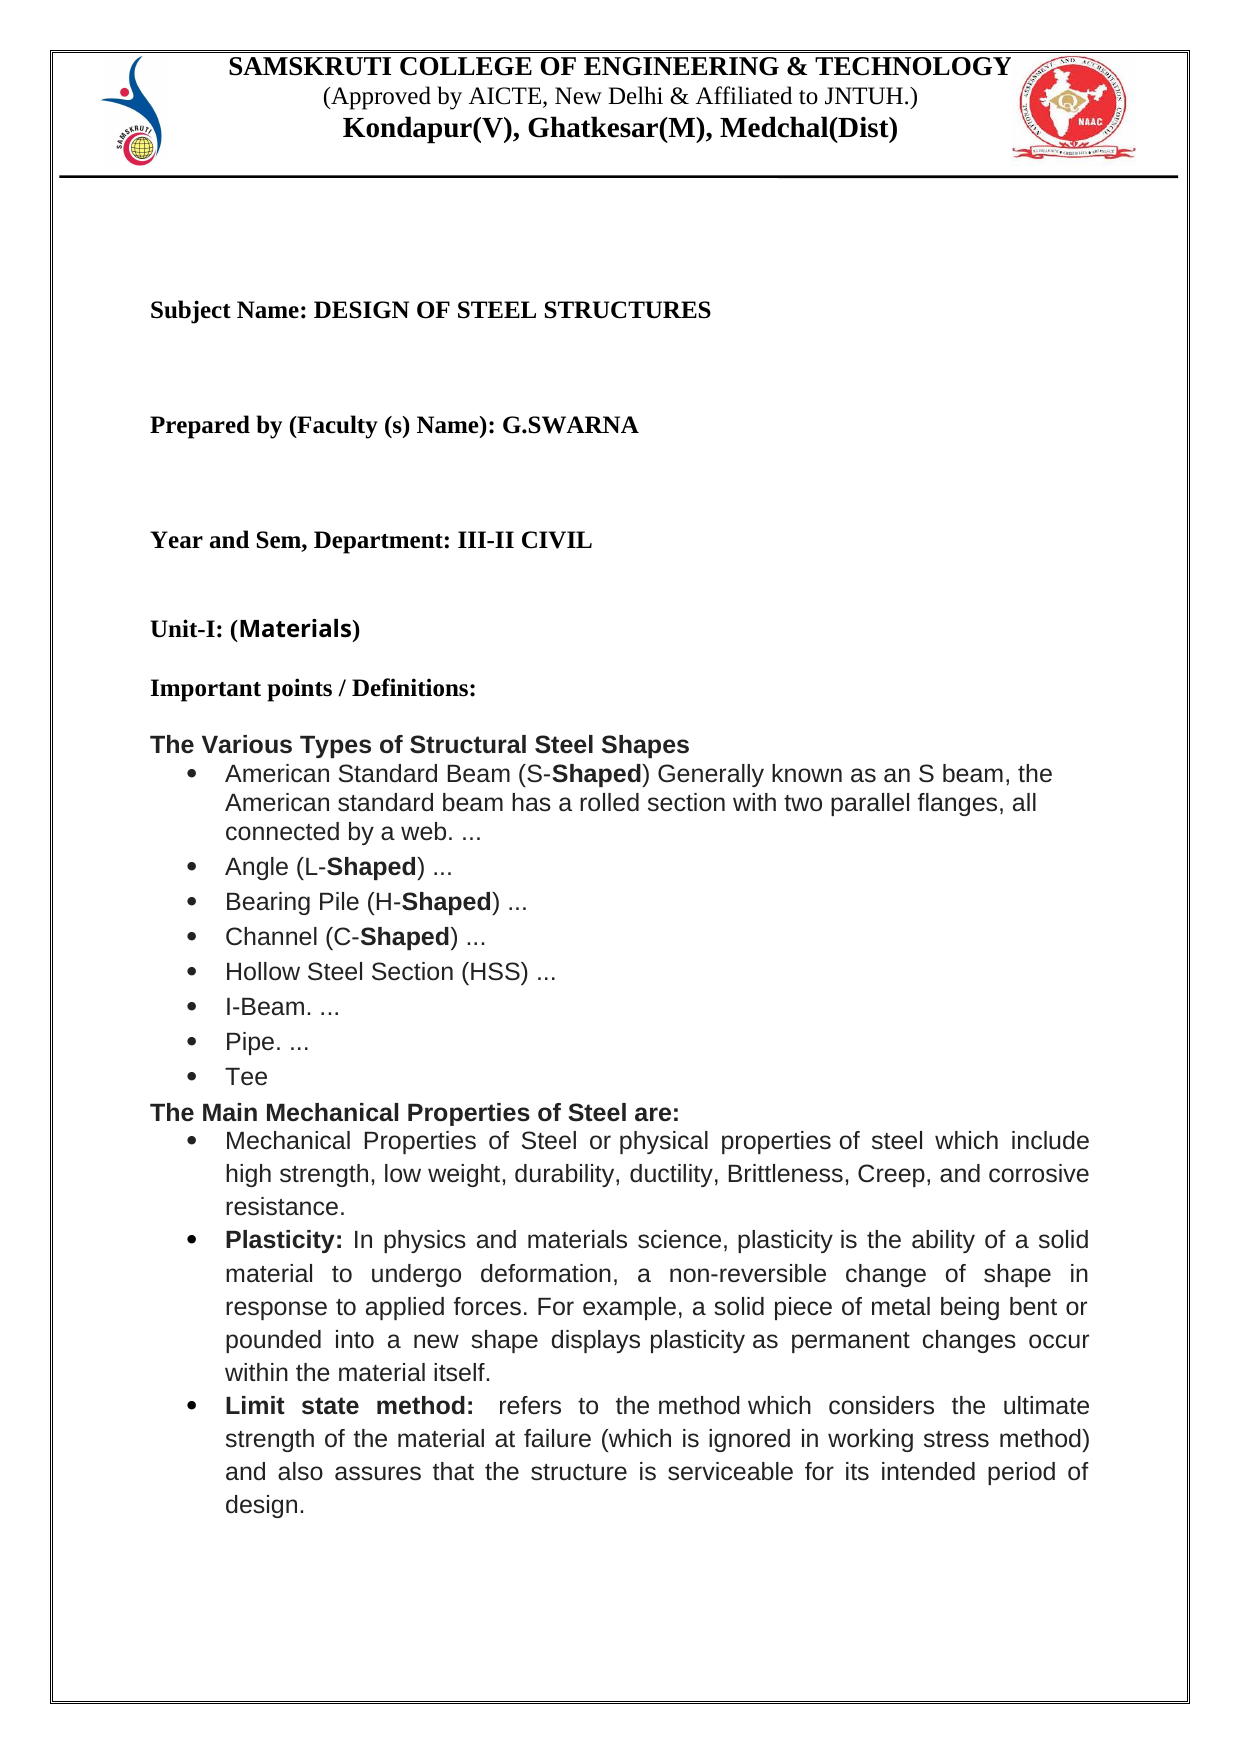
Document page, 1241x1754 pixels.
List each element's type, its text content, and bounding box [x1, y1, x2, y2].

list Pipe. ... [187, 1027, 1090, 1056]
list Bearing Pile (H-Shaped) ... [187, 887, 1090, 916]
text Prepared by (Faculty (s) Name): G.SWARNA [150, 410, 1090, 439]
list American Standard Beam (S-Shaped) Generally known as an S beam, the American standard beam has a rolled section with two parallel flanges, all connected by a web. ... [187, 759, 1090, 846]
list Angle (L-Shaped) ... [187, 852, 1090, 881]
text The Various Types of Structural Steel Shapes [150, 730, 1090, 759]
list Channel (C-Shaped) ... [187, 922, 1090, 951]
picture [1011, 54, 1136, 166]
text Important points / Definitions: [150, 673, 1090, 702]
list Hollow Steel Section (HSS) ... [187, 957, 1090, 986]
list Plasticity: In physics and materials science, plasticity is the ability of a solid material to undergo deformation, a non-reversible change of shape in response to applied forces. For example, a solid piece of metal being bent or pounded into a new shape displays plasticity as permanent changes occur within the material itself. [187, 1225, 1090, 1386]
text Unit-I: (Materials) [150, 612, 1090, 644]
picture [100, 54, 166, 166]
list Limit state method: refers to the method which considers the ultimate strength of the material at failure (which is ignored in working stress method) and also assures that the structure is serviceable for its intended period of design. [187, 1391, 1090, 1518]
list Tee [187, 1062, 1090, 1091]
text Year and Sem, Department: III-II CIVIL [150, 525, 1090, 554]
text The Main Mechanical Properties of Steel are: [150, 1097, 1090, 1126]
list Mechanical Properties of Steel or physical properties of steel which include high strength, low weight, durability, ductility, Brittleness, Creep, and corrosive resistance. [187, 1126, 1090, 1221]
list I-Beam. ... [187, 992, 1090, 1021]
text Subject Name: DESIGN OF STEEL STRUCTURES [150, 295, 1090, 324]
